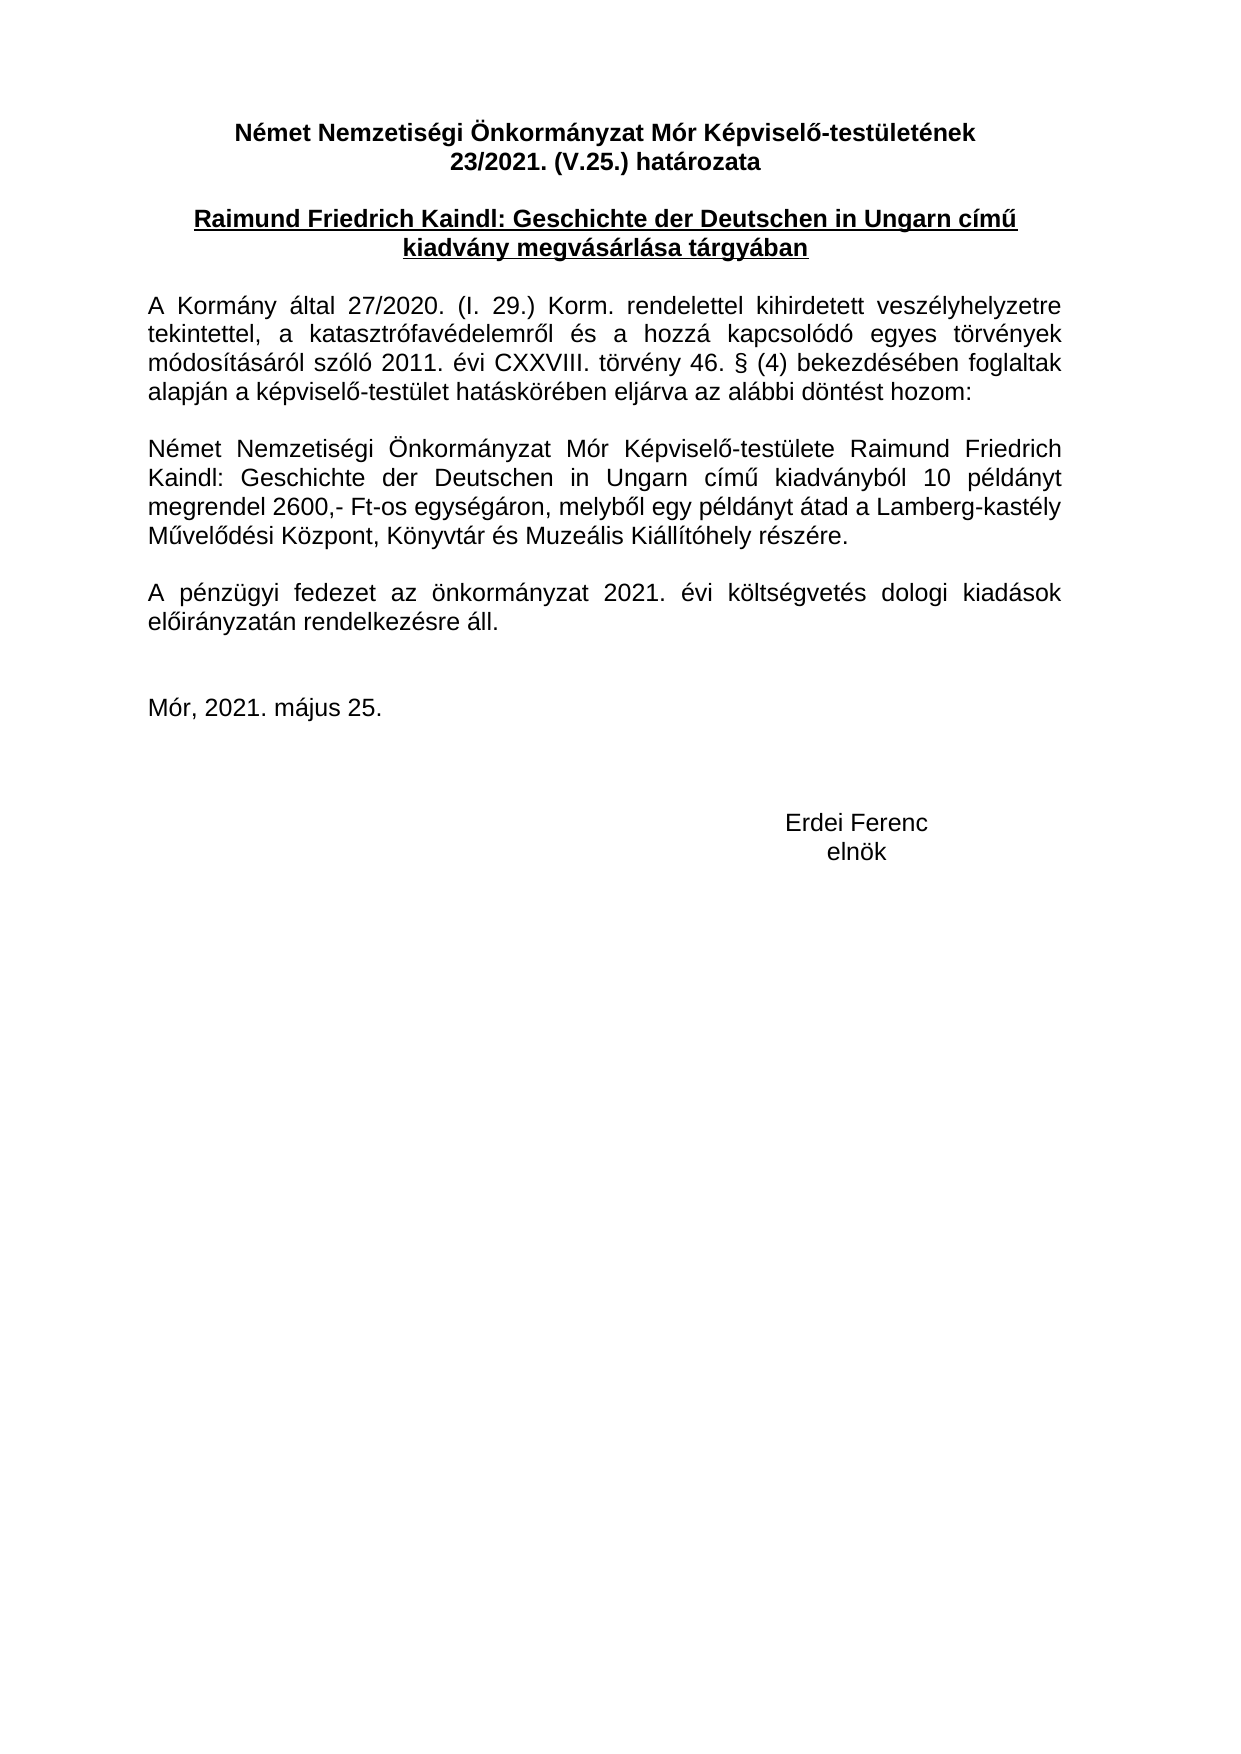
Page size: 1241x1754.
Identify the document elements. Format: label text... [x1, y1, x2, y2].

text A Kormány által 27/2020. (I. 29.) Korm. rendelettel kihirdetett veszélyhelyzetre tekintettel, a katasztrófavédelemről és a hozzá kapcsolódó egyes törvények módosításáról szóló 2011. évi CXXVIII. törvény 46. § (4) bekezdésében foglaltak alapján a képviselő-testület hatáskörében eljárva az alábbi döntést hozom: [148, 291, 1063, 406]
text Erdei Ferenc [148, 808, 1063, 837]
text Német Nemzetiségi Önkormányzat Mór Képviselő-testülete Raimund Friedrich Kaindl: Geschichte der Deutschen in Ungarn című kiadványból 10 példányt megrendel 2600,- Ft-os egységáron, melyből egy példányt átad a Lamberg-kastély Művelődési Központ, Könyvtár és Muzeális Kiállítóhely részére. [148, 434, 1063, 549]
text 23/2021. (V.25.) határozata [148, 147, 1063, 176]
text A pénzügyi fedezet az önkormányzat 2021. évi költségvetés dologi kiadások előirányzatán rendelkezésre áll. [148, 578, 1063, 636]
text Mór, 2021. május 25. [148, 693, 1063, 722]
text Német Nemzetiségi Önkormányzat Mór Képviselő-testületének [148, 118, 1063, 147]
text Raimund Friedrich Kaindl: Geschichte der Deutschen in Ungarn című kiadvány megvásárlása tárgyában [148, 204, 1063, 262]
text elnök [148, 837, 1063, 866]
